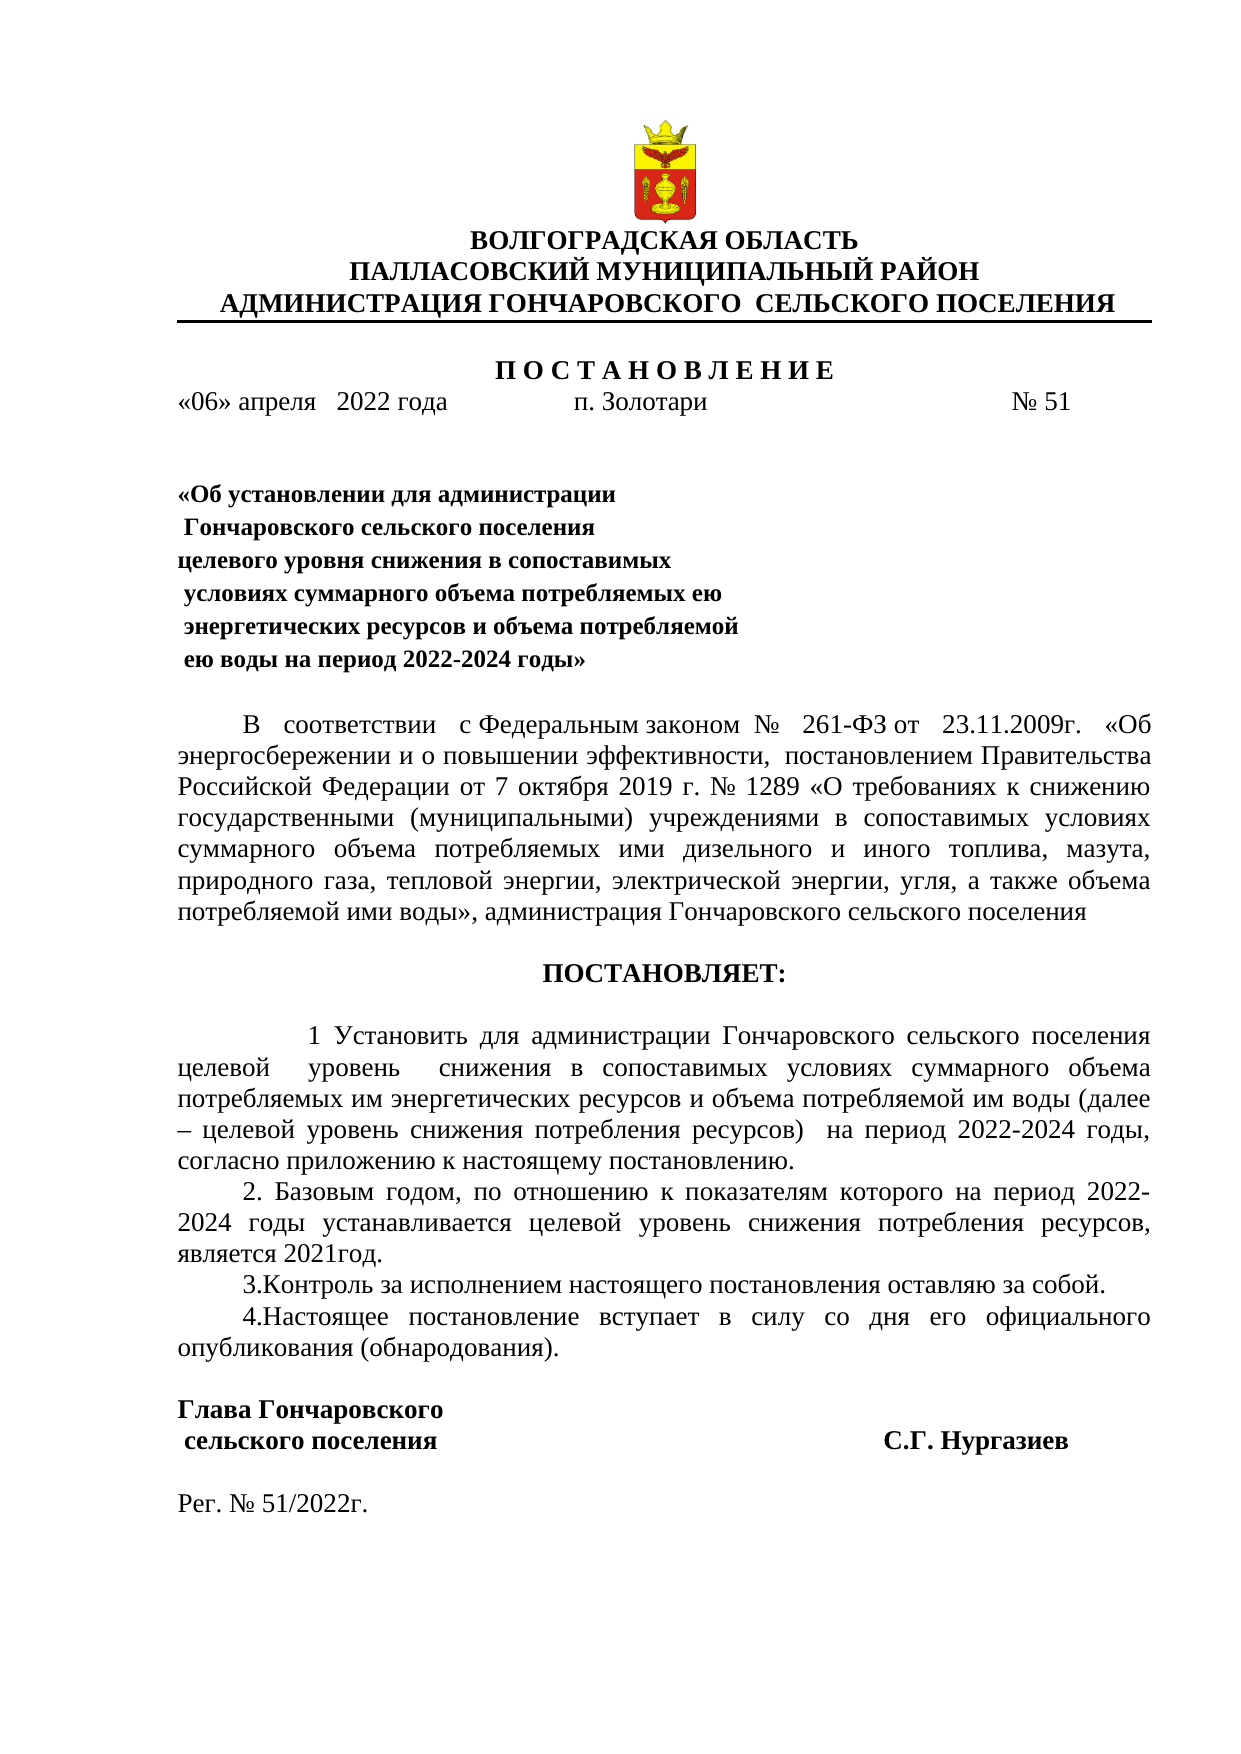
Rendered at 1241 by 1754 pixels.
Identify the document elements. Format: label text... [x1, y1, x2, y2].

text 2. Базовым годом, по отношению к показателям которого на период 2022-2024 годы устанавливается целевой уровень снижения потребления ресурсов, является 2021год. [177, 1175, 1152, 1269]
text 1 Установить для администрации Гончаровского сельского поселения целевой уровень снижения в сопоставимых условиях суммарного объема потребляемых им энергетических ресурсов и объема потребляемой им воды (далее – целевой уровень снижения потребления ресурсов) на период 2022-2024 годы, согласно приложению к настоящему постановлению. [177, 1019, 1152, 1175]
text сельского поселения С.Г. Нургазиев [177, 1424, 1152, 1456]
text П О С Т А Н О В Л Е Н И Е [177, 354, 1152, 385]
text ВОЛГОГРАДСКАЯ ОБЛАСТЬ [177, 224, 1152, 256]
text В соответствии с Федеральным законом № 261-ФЗ от 23.11.2009г. «Об энергосбережении и о повышении эффективности, постановлением Правительства Российской Федерации от 7 октября 2019 г. № 1289 «О требованиях к снижению государственными (муниципальными) учреждениями в сопоставимых условиях суммарного объема потребляемых ими дизельного и иного топлива, мазута, природного газа, тепловой энергии, электрической энергии, угля, а также объема потребляемой ими воды», администрация Гончаровского сельского поселения [177, 708, 1152, 926]
text 4.Настоящее постановление вступает в силу со дня его официального опубликования (обнародования). [177, 1300, 1152, 1362]
text ПАЛЛАСОВСКИЙ МУНИЦИПАЛЬНЫЙ РАЙОН АДМИНИСТРАЦИЯ ГОНЧАРОВСКОГО СЕЛЬСКОГО ПОСЕЛЕНИЯ [177, 256, 1152, 320]
text Гончаровского сельского поселения [177, 512, 1152, 541]
text 3.Контроль за исполнением настоящего постановления оставляю за собой. [177, 1269, 1152, 1300]
text ею воды на период 2022-2024 годы» [177, 644, 1152, 673]
text условиях суммарного объема потребляемых ею [177, 578, 1152, 607]
text Глава Гончаровского [177, 1393, 1152, 1424]
text ПОСТАНОВЛЯЕТ: [177, 957, 1152, 988]
text «Об установлении для администрации [177, 479, 1152, 507]
text целевого уровня снижения в сопоставимых [177, 545, 1152, 573]
text энергетических ресурсов и объема потребляемой [177, 611, 1152, 639]
picture [632, 118, 697, 225]
text «06» апреля 2022 года п. Золотари № 51 [177, 385, 1152, 416]
text Рег. № 51/2022г. [177, 1487, 1152, 1518]
